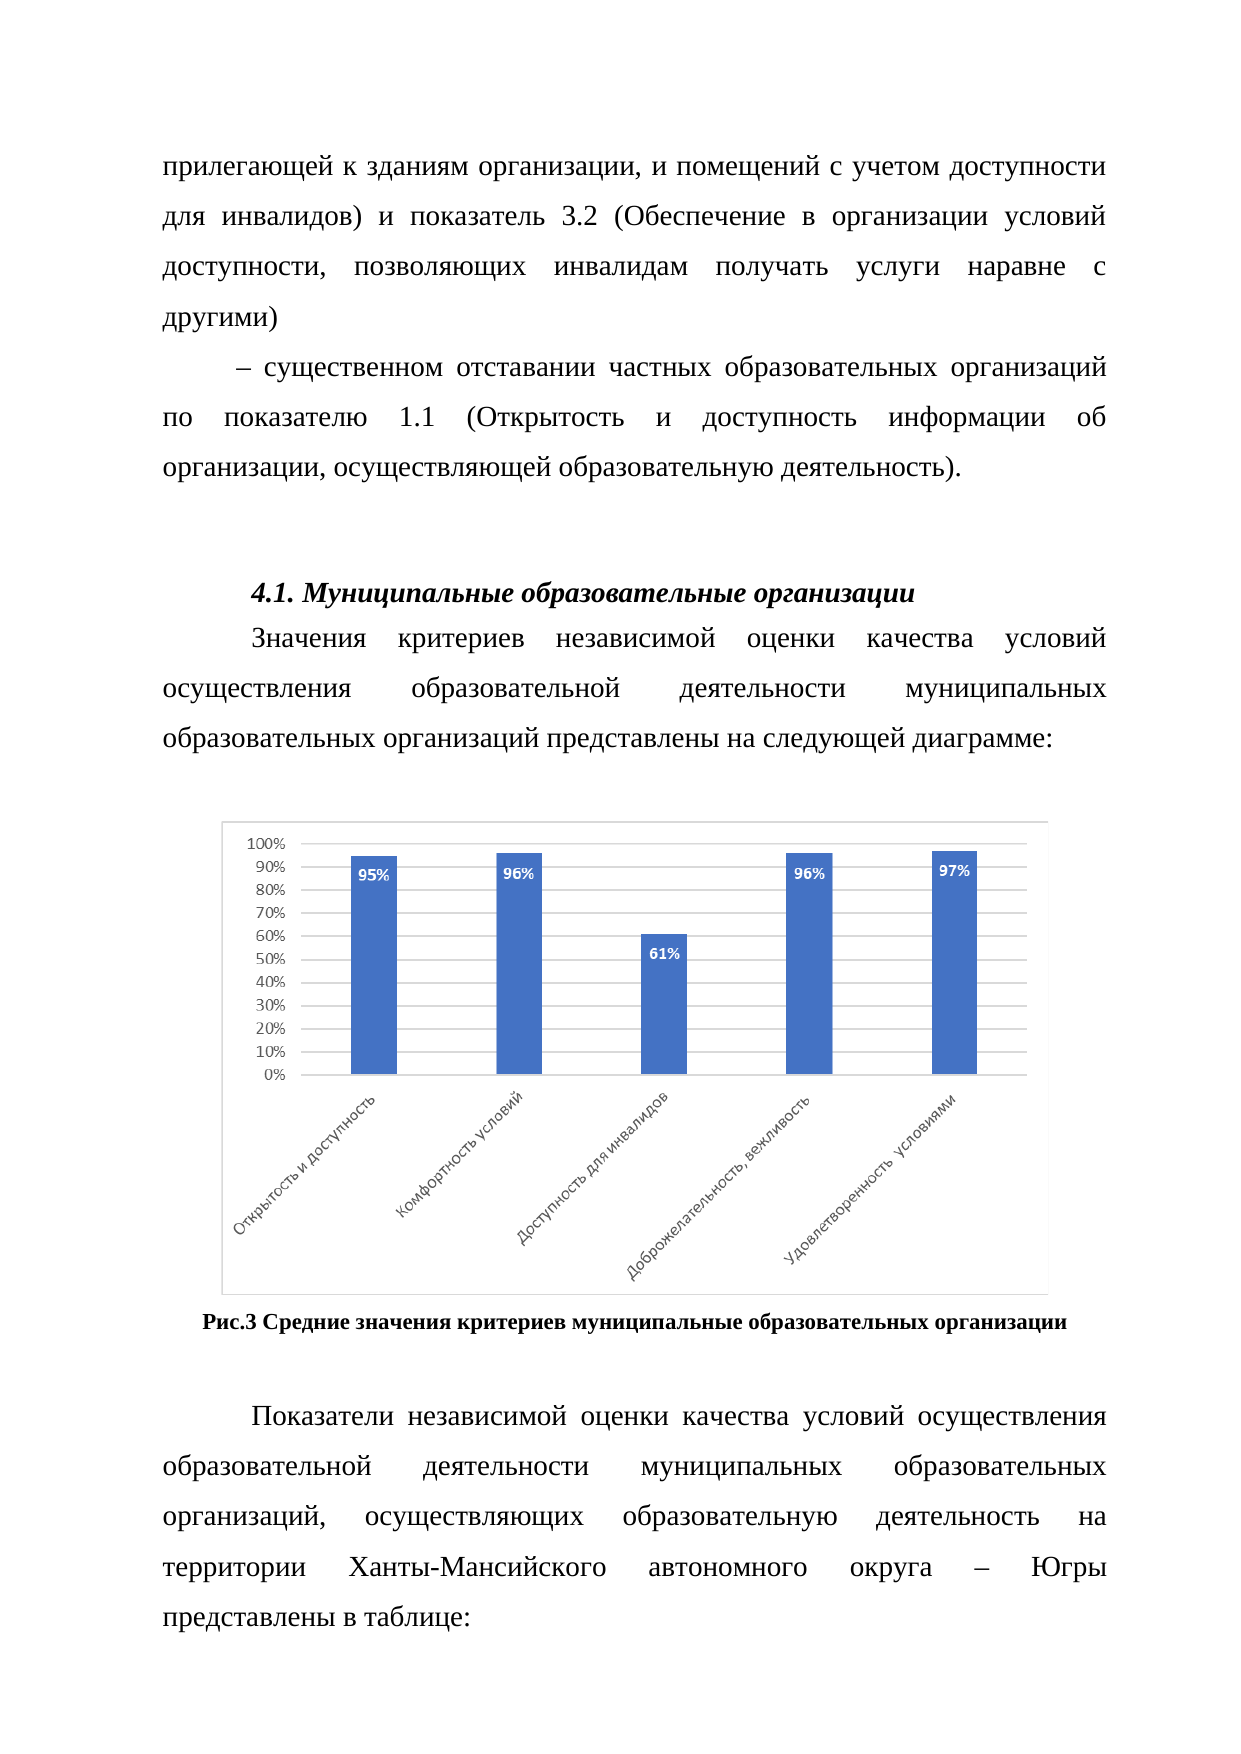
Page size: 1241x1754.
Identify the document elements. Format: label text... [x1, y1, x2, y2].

text Значения критериев независимой оценки качества условий осуществления образовательной деятельности муниципальных образовательных организаций представлены на следующей диаграмме: [162, 620, 1107, 754]
text Показатели независимой оценки качества условий осуществления образовательной деятельности муниципальных образовательных организаций, осуществляющих образовательную деятельность на территории Ханты-Мансийского автономного округа – Югры представлены в таблице: [162, 1398, 1107, 1633]
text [162, 148, 1107, 332]
text – существенном отставании частных образовательных организаций по показателю 1.1 (Открытость и доступность информации об организации, осуществляющей образовательную деятельность). [162, 349, 1107, 483]
subtitle 4.1. Муниципальные образовательные организации [162, 575, 1107, 609]
picture [221, 821, 1049, 1295]
